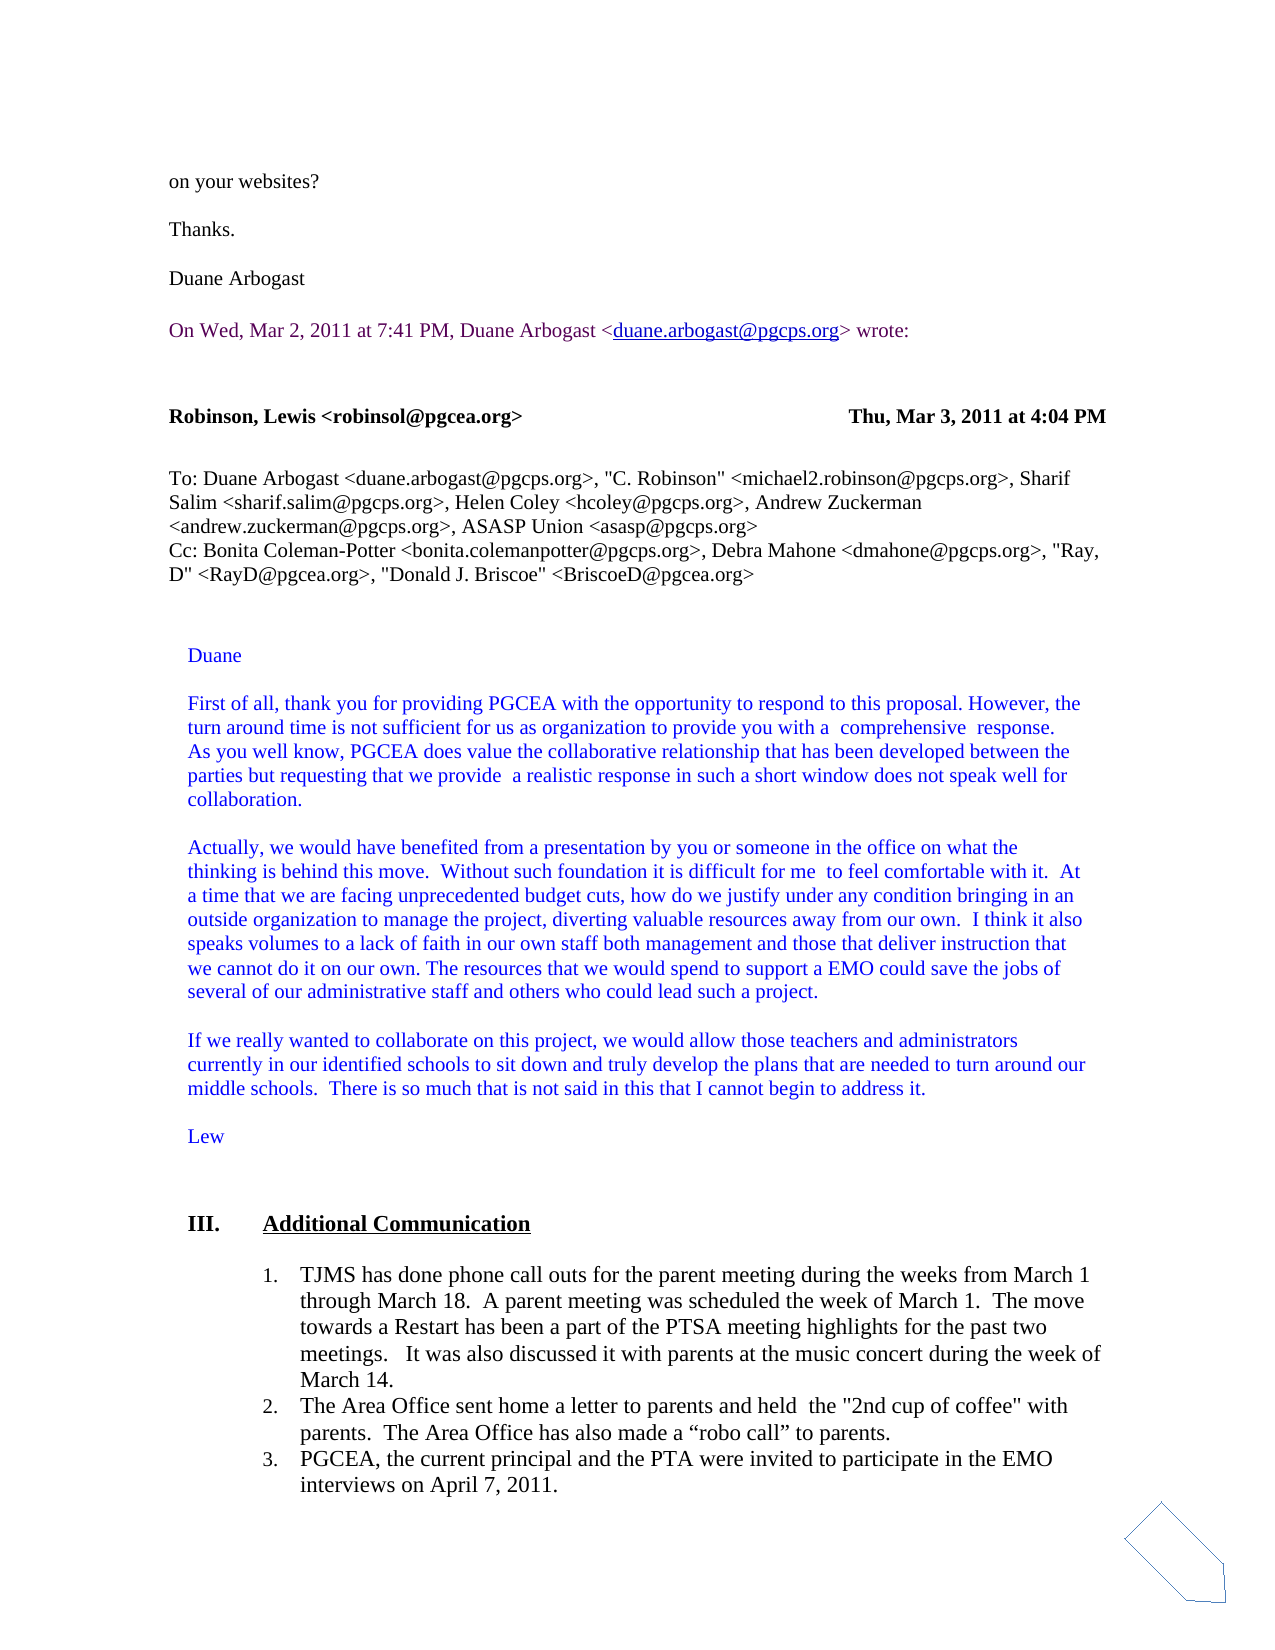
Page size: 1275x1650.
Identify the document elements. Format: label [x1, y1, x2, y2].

table_cell [150, 150, 1125, 1498]
